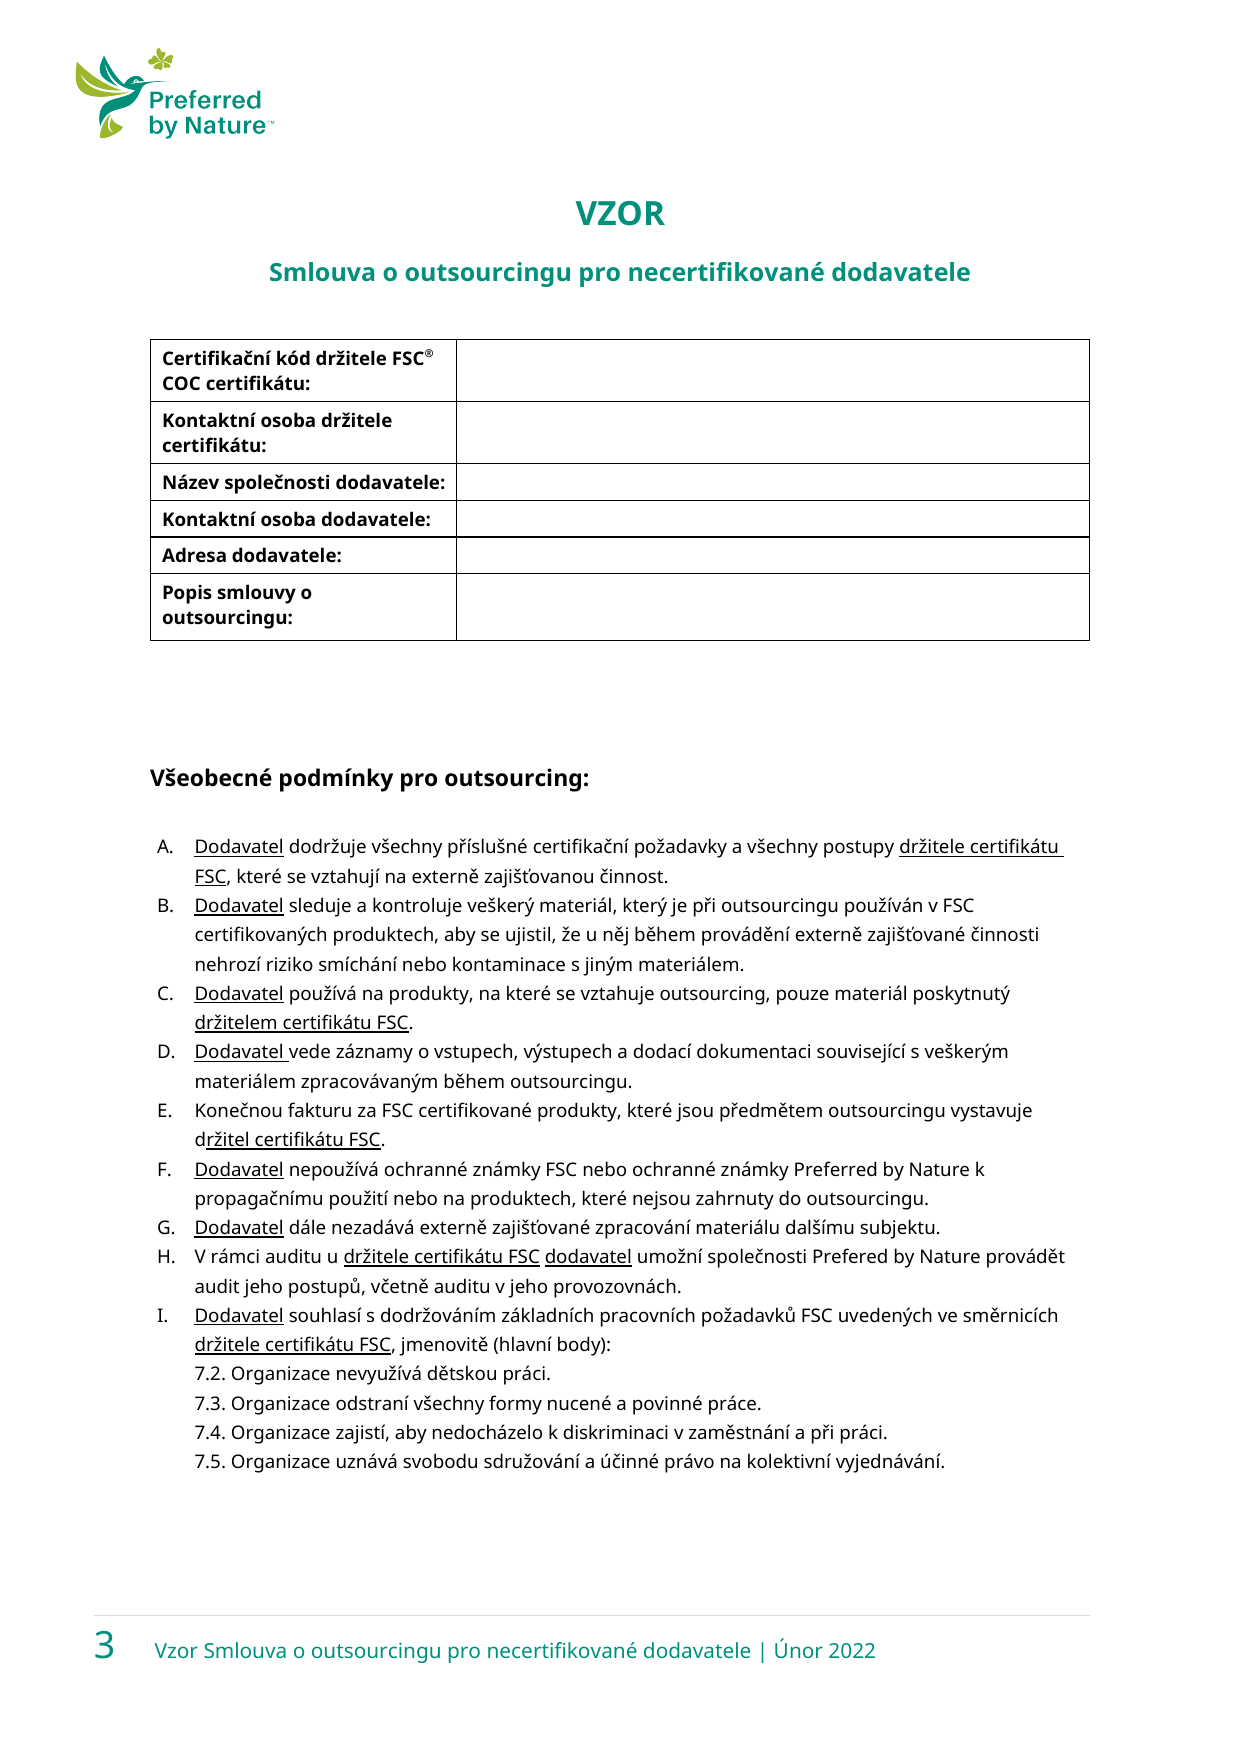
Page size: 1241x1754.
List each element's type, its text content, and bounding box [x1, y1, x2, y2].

table_cell Název společnosti dodavatele: [151, 464, 456, 500]
text 7.5. Organizace uznává svobodu sdružování a účinné právo na kolektivní vyjednávání. [194, 1448, 1090, 1474]
table_header [457, 340, 1089, 401]
text 7.4. Organizace zajistí, aby nedocházelo k diskriminaci v zaměstnání a při práci. [194, 1419, 1090, 1445]
list Dodavatel sleduje a kontroluje veškerý materiál, který je při outsourcingu používán v FSC certifikovaných produktech, aby se ujistil, že u něj během provádění externě zajišťované činnosti nehrozí riziko smíchání nebo kontaminace s jiným materiálem. [157, 892, 1090, 976]
table_cell [457, 464, 1089, 500]
list Dodavatel dodržuje všechny příslušné certifikační požadavky a všechny postupy držitele certifikátu FSC, které se vztahují na externě zajišťovanou činnost. [157, 834, 1090, 889]
list Dodavatel používá na produkty, na které se vztahuje outsourcing, pouze materiál poskytnutý držitelem certifikátu FSC. [157, 980, 1090, 1035]
table_cell [457, 402, 1089, 463]
table_cell [457, 538, 1089, 573]
list Dodavatel vede záznamy o vstupech, výstupech a dodací dokumentaci související s veškerým materiálem zpracovávaným během outsourcingu. [157, 1039, 1090, 1093]
list Dodavatel dále nezadává externě zajišťované zpracování materiálu dalšímu subjektu. [157, 1214, 1090, 1240]
list Dodavatel souhlasí s dodržováním základních pracovních požadavků FSC uvedených ve směrnicích držitele certifikátu FSC, jmenovitě (hlavní body): 7.2. Organizace nevyužívá dětskou práci. [157, 1302, 1090, 1386]
list Konečnou fakturu za FSC certifikované produkty, které jsou předmětem outsourcingu vystavuje držitel certifikátu FSC. [157, 1097, 1090, 1152]
list Dodavatel nepoužívá ochranné známky FSC nebo ochranné známky Preferred by Nature k propagačnímu použití nebo na produktech, které nejsou zahrnuty do outsourcingu. [157, 1156, 1090, 1211]
text VZOR [150, 190, 1090, 235]
table_header Certifikační kód držitele FSC® COC certifikátu: [151, 340, 456, 401]
text Smlouva o outsourcingu pro necertifikované dodavatele [150, 254, 1090, 288]
table_cell [457, 501, 1089, 536]
table_cell [457, 574, 1089, 640]
table_cell Kontaktní osoba dodavatele: [151, 501, 456, 536]
picture [50, 22, 300, 164]
text 7.3. Organizace odstraní všechny formy nucené a povinné práce. [194, 1390, 1090, 1416]
table_cell Kontaktní osoba držitele certifikátu: [151, 402, 456, 463]
table_cell Adresa dodavatele: [151, 538, 456, 573]
text Všeobecné podmínky pro outsourcing: [150, 762, 1090, 793]
table_cell Popis smlouvy o outsourcingu: [151, 574, 456, 640]
list V rámci auditu u držitele certifikátu FSC dodavatel umožní společnosti Prefered by Nature provádět audit jeho postupů, včetně auditu v jeho provozovnách. [157, 1244, 1090, 1298]
